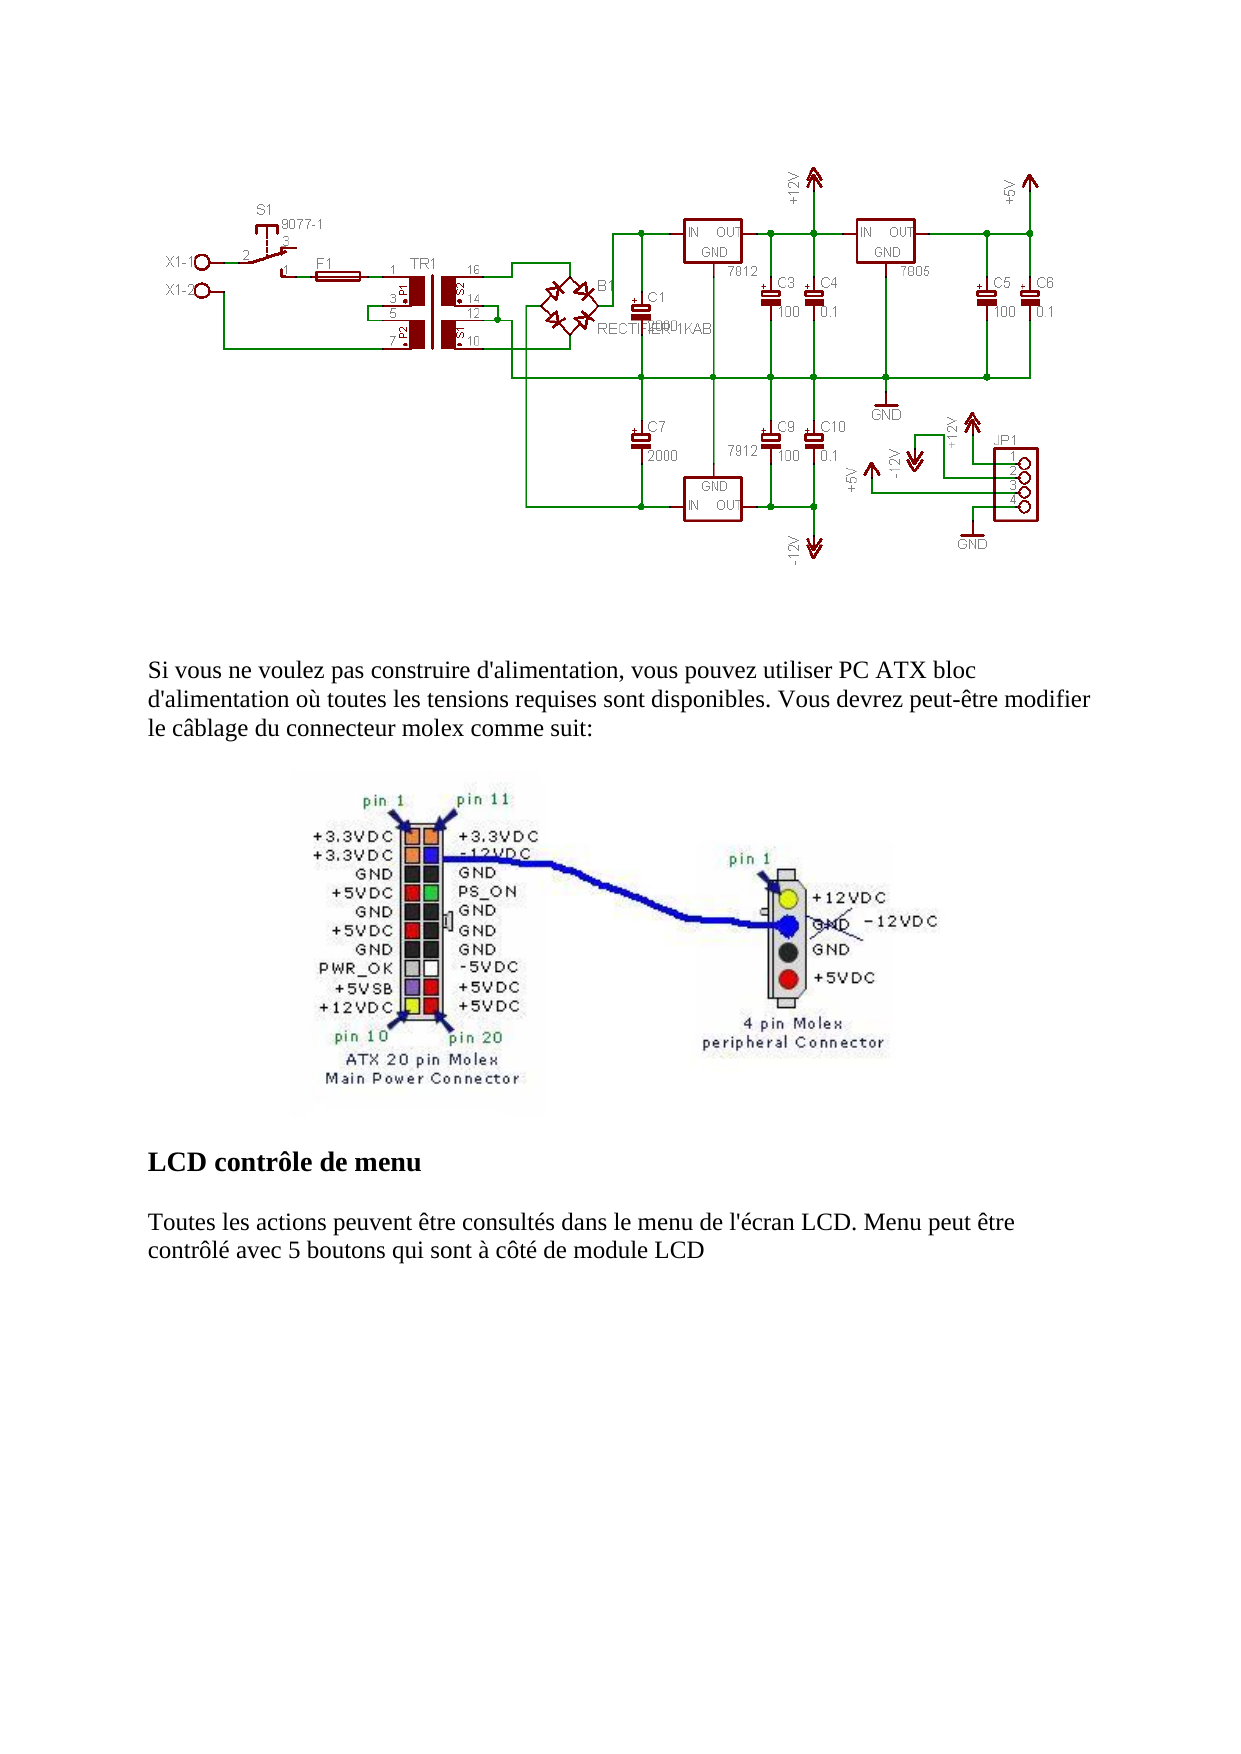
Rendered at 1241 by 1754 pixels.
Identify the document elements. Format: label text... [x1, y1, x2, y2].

text LCD contrôle de menu [148, 1145, 1093, 1178]
picture [147, 147, 1093, 569]
text Si vous ne voulez pas construire d'alimentation, vous pouvez utiliser PC ATX bloc d'alimentation où toutes les tensions requises sont disponibles. Vous devrez peut-être modifier le câblage du connecteur molex comme suit: [148, 655, 1093, 742]
picture [289, 770, 951, 1117]
text Toutes les actions peuvent être consultés dans le menu de l'écran LCD. Menu peut être contrôlé avec 5 boutons qui sont à côté de module LCD [148, 1207, 1093, 1264]
